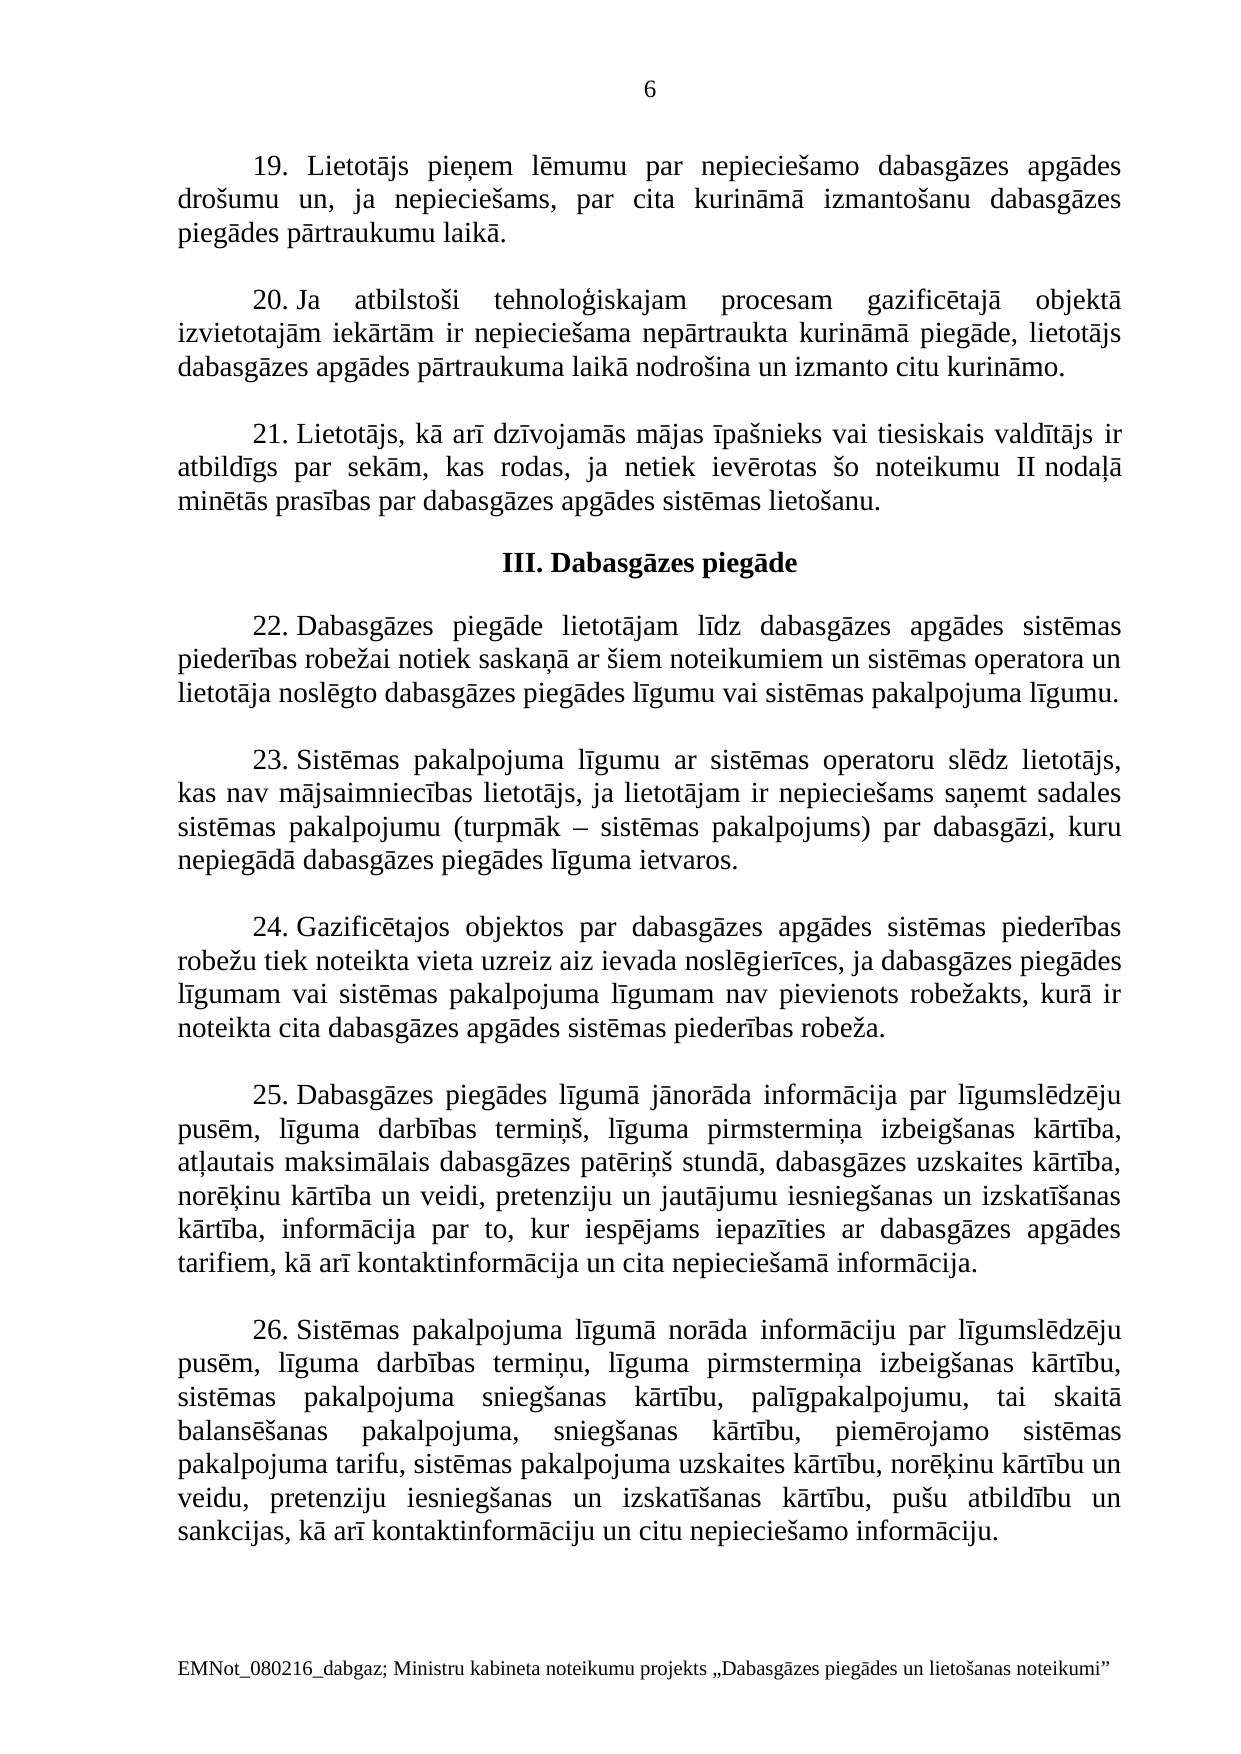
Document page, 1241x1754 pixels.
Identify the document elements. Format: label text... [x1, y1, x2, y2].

subtitle III. Dabasgāzes piegāde [177, 545, 1122, 579]
text 21. Lietotājs, kā arī dzīvojamās mājas īpašnieks vai tiesiskais valdītājs ir atbildīgs par sekām, kas rodas, ja netiek ievērotas šo noteikumu II nodaļā minētās prasības par dabasgāzes apgādes sistēmas lietošanu. [177, 416, 1122, 517]
text 26. Sistēmas pakalpojuma līgumā norāda informāciju par līgumslēdzēju pusēm, līguma darbības termiņu, līguma pirmstermiņa izbeigšanas kārtību, sistēmas pakalpojuma sniegšanas kārtību, palīgpakalpojumu, tai skaitā balansēšanas pakalpojuma, sniegšanas kārtību, piemērojamo sistēmas pakalpojuma tarifu, sistēmas pakalpojuma uzskaites kārtību, norēķinu kārtību un veidu, pretenziju iesniegšanas un izskatīšanas kārtību, pušu atbildību un sankcijas, kā arī kontaktinformāciju un citu nepieciešamo informāciju. [177, 1312, 1122, 1547]
text 24. Gazificētajos objektos par dabasgāzes apgādes sistēmas piederības robežu tiek noteikta vieta uzreiz aiz ievada noslēgierīces, ja dabasgāzes piegādes līgumam vai sistēmas pakalpojuma līgumam nav pievienots robežakts, kurā ir noteikta cita dabasgāzes apgādes sistēmas piederības robeža. [177, 909, 1122, 1044]
text 22. Dabasgāzes piegāde lietotājam līdz dabasgāzes apgādes sistēmas piederības robežai notiek saskaņā ar šiem noteikumiem un sistēmas operatora un lietotāja noslēgto dabasgāzes piegādes līgumu vai sistēmas pakalpojuma līgumu. [177, 608, 1122, 708]
list 23. Sistēmas pakalpojuma līgumu ar sistēmas operatoru slēdz lietotājs, kas nav mājsaimniecības lietotājs, ja lietotājam ir nepieciešams saņemt sadales sistēmas pakalpojumu (turpmāk – sistēmas pakalpojums) par dabasgāzi, kuru nepiegādā dabasgāzes piegādes līguma ietvaros. [177, 742, 1122, 876]
text 19. Lietotājs pieņem lēmumu par nepieciešamo dabasgāzes apgādes drošumu un, ja nepieciešams, par cita kurināmā izmantošanu dabasgāzes piegādes pārtraukumu laikā. [177, 148, 1122, 248]
text 25. Dabasgāzes piegādes līgumā jānorāda informācija par līgumslēdzēju pusēm, līguma darbības termiņš, līguma pirmstermiņa izbeigšanas kārtība, atļautais maksimālais dabasgāzes patēriņš stundā, dabasgāzes uzskaites kārtība, norēķinu kārtība un veidi, pretenziju un jautājumu iesniegšanas un izskatīšanas kārtība, informācija par to, kur iespējams iepazīties ar dabasgāzes apgādes tarifiem, kā arī kontaktinformācija un cita nepieciešamā informācija. [177, 1077, 1122, 1278]
text 20. Ja atbilstoši tehnoloģiskajam procesam gazificētajā objektā izvietotajām iekārtām ir nepieciešama nepārtraukta kurināmā piegāde, lietotājs dabasgāzes apgādes pārtraukuma laikā nodrošina un izmanto citu kurināmo. [177, 282, 1122, 382]
